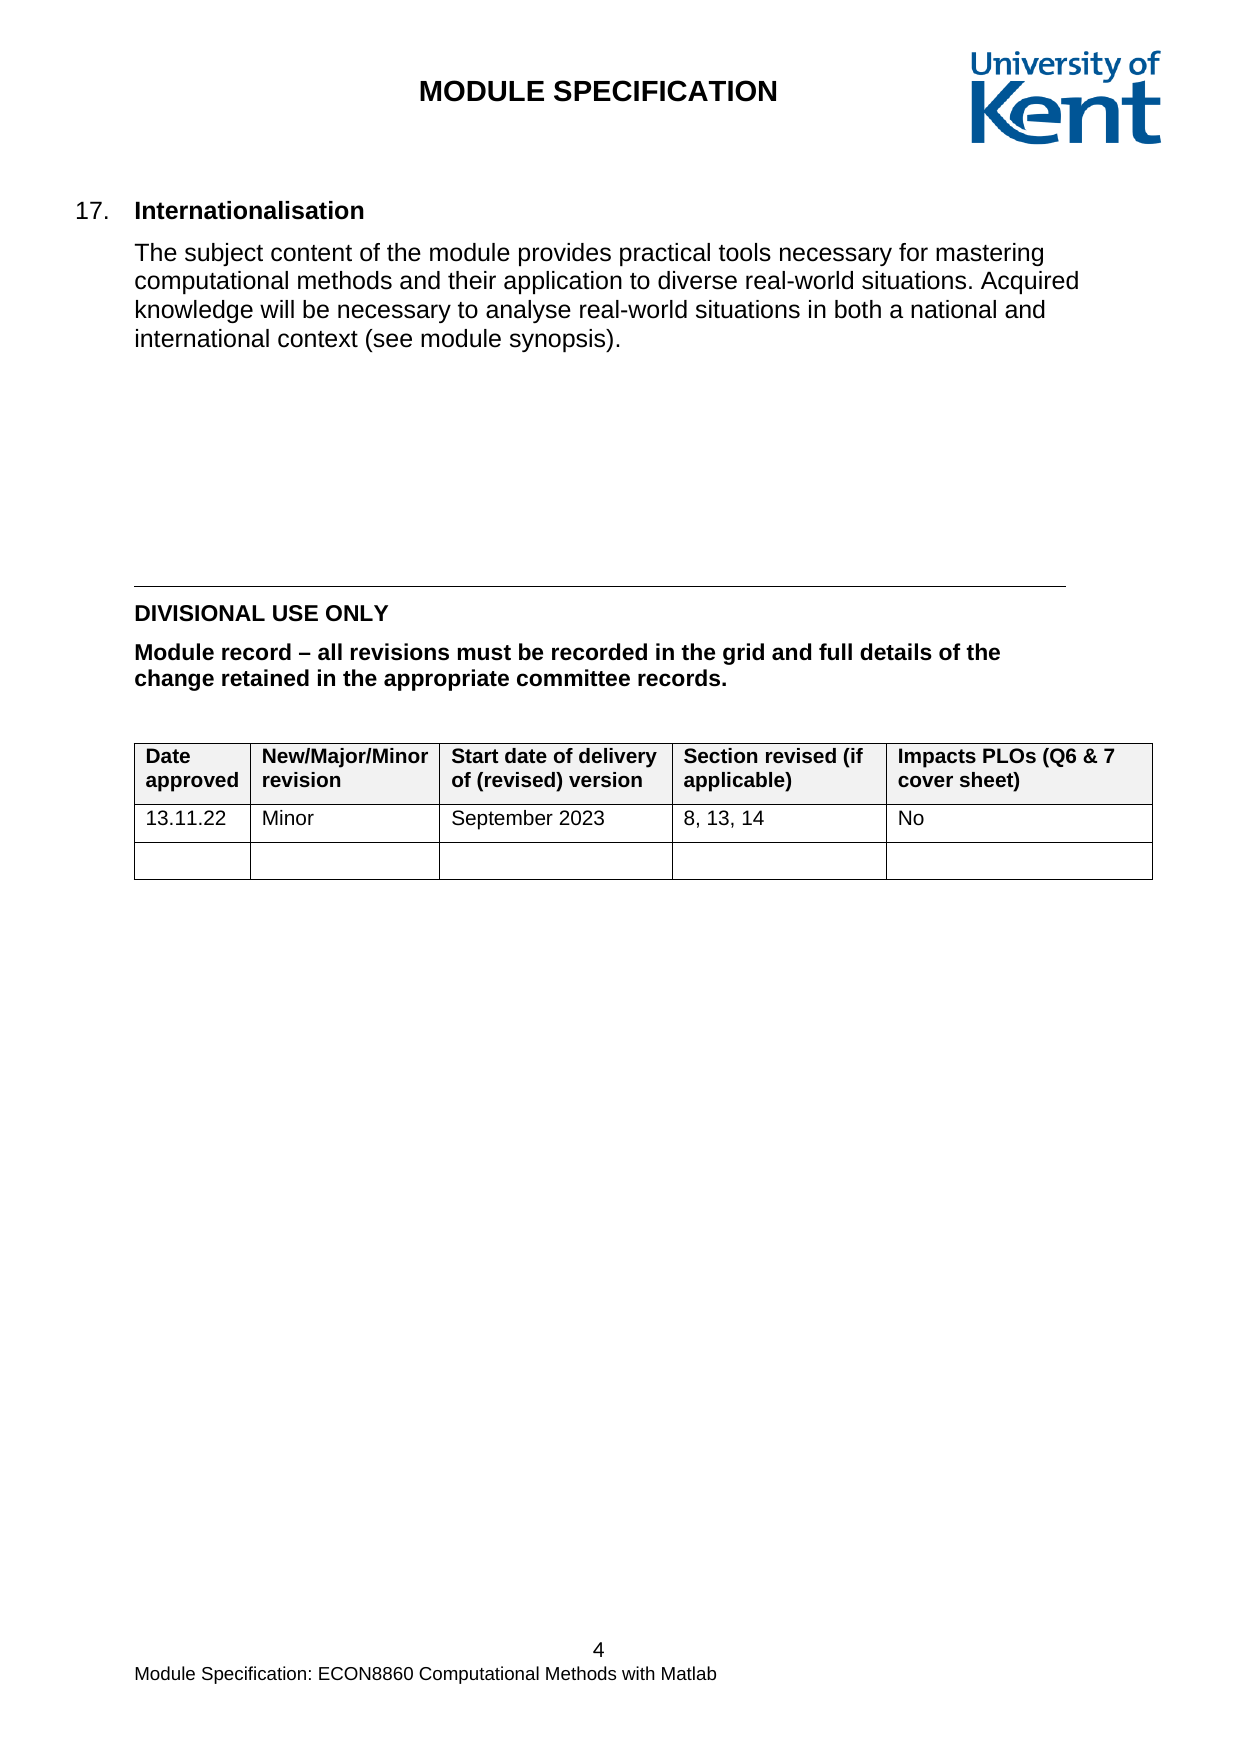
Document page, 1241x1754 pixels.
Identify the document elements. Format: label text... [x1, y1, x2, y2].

table_header Impacts PLOs (Q6 & 7 cover sheet) [887, 744, 1152, 804]
table_cell [673, 843, 886, 879]
table_cell 13.11.22 [135, 805, 250, 842]
text Module record – all revisions must be recorded in the grid and full details of the change retained in the appropriate committee records. [134, 639, 1066, 692]
table_header Date approved [135, 744, 250, 804]
table_cell [440, 843, 672, 879]
table_cell No [887, 805, 1152, 842]
table_cell 8, 13, 14 [673, 805, 886, 842]
table_header New/Major/Minor revision [251, 744, 439, 804]
text DIVISIONAL USE ONLY [134, 600, 1066, 626]
table_cell September 2023 [440, 805, 672, 842]
table_cell [251, 843, 439, 879]
list Internationalisation [75, 196, 1122, 225]
table_header Section revised (if applicable) [673, 744, 886, 804]
table_cell [887, 843, 1152, 879]
text The subject content of the module provides practical tools necessary for mastering computational methods and their application to diverse real-world situations. Acquired knowledge will be necessary to analyse real-world situations in both a national and international context (see module synopsis). [134, 237, 1122, 352]
table_cell [135, 843, 250, 879]
table_cell Minor [251, 805, 439, 842]
picture [970, 48, 1163, 145]
table_header Start date of delivery of (revised) version [440, 744, 672, 804]
